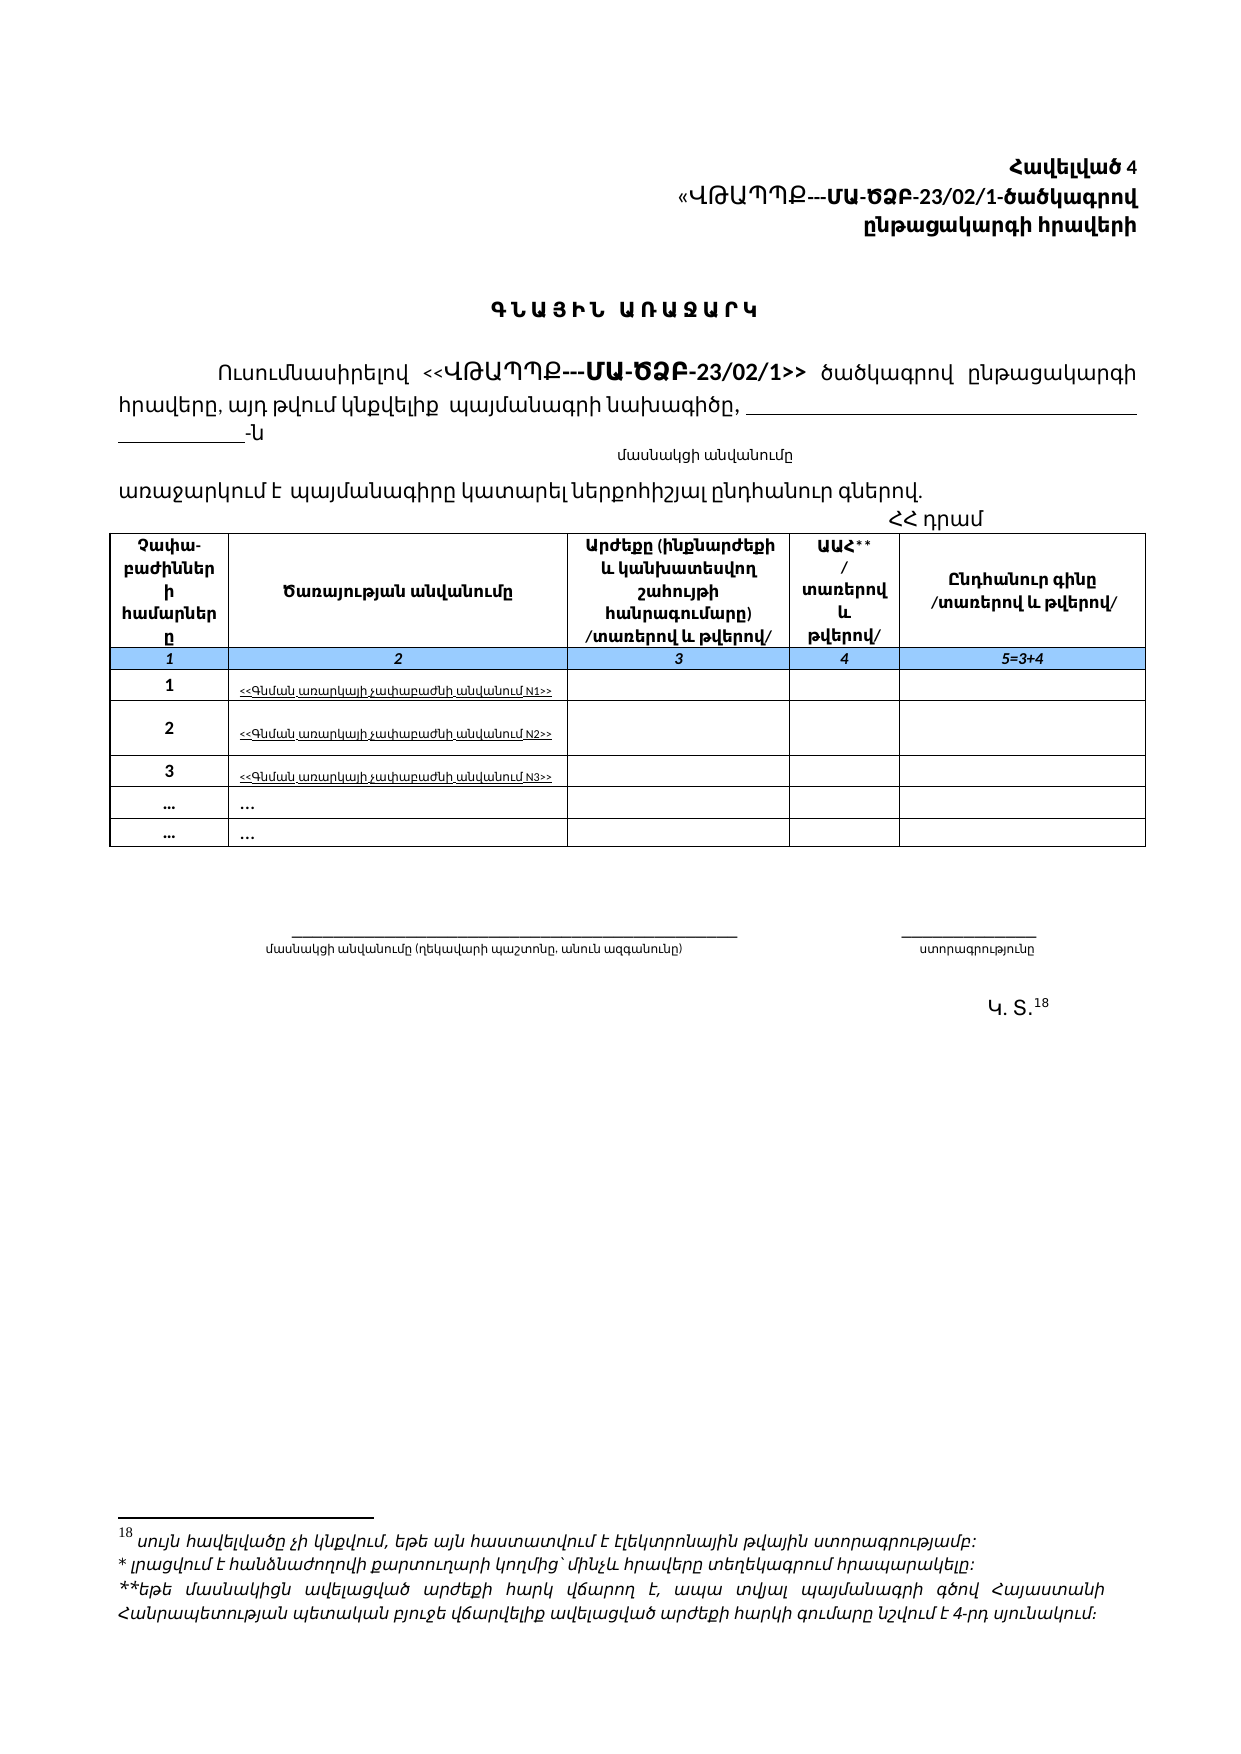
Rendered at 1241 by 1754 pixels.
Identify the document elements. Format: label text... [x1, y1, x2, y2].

table_cell ... [229, 819, 567, 846]
table_cell 2 [229, 648, 567, 669]
table_header Չափա- բաժինների համարները [111, 534, 228, 647]
table_cell 3 [111, 756, 228, 786]
table_header ԱԱՀ** /տառերով և թվերով/ [790, 534, 899, 647]
text «ՎԹԱՊՊՔ---ՄԱ-ԾՁԲ-23/02/1-ծածկագրով [118, 180, 1137, 210]
table_cell [900, 701, 1145, 754]
table_cell [568, 701, 789, 754]
table_cell [900, 787, 1145, 818]
table_cell [900, 670, 1145, 700]
table_cell [568, 819, 789, 846]
text Կ. Տ. [118, 995, 1137, 1021]
table_header Արժեքը (ինքնարժեքի և կանխատեսվող շահույթի հանրագումարը) /տառերով և թվերով/ [568, 534, 789, 647]
text մասնակցի անվանումը (ղեկավարի պաշտոնը, անուն ազգանունը) ստորագրությունը [118, 941, 1137, 966]
table_cell [790, 670, 899, 700]
table_cell <<Գնման առարկայի չափաբաժնի անվանում N3>> [229, 756, 567, 786]
table_header Ընդհանուր գինը /տառերով և թվերով/ [900, 534, 1145, 647]
table_cell [900, 819, 1145, 846]
table_cell ... [229, 787, 567, 818]
text մասնակցի անվանումը [118, 447, 1137, 476]
table_cell 2 [111, 701, 228, 754]
text Ուսումնասիրելով <<ՎԹԱՊՊՔ---ՄԱ-ԾՁԲ-23/02/1>> ծածկագրով ընթացակարգի հրավերը, այդ թվում կնքվելիք պայմանագրի նախագիծը, -ն [118, 354, 1137, 447]
text ընթացակարգի հրավերի [118, 210, 1137, 239]
table_cell … [111, 819, 228, 846]
table_cell [568, 756, 789, 786]
table_cell [568, 670, 789, 700]
table_cell <<Գնման առարկայի չափաբաժնի անվանում N2>> [229, 701, 567, 754]
text առաջարկում է պայմանագիրը կատարել ներքոհիշյալ ընդհանուր գներով. [118, 476, 1137, 504]
table_cell [790, 787, 899, 818]
table_cell [790, 756, 899, 786]
table_cell 4 [790, 648, 899, 669]
table_cell [790, 701, 899, 754]
text Հավելված 4 [118, 154, 1137, 180]
table_cell … [111, 787, 228, 818]
table_cell 1 [111, 648, 228, 669]
table_cell [790, 819, 899, 846]
table_cell 1 [111, 670, 228, 700]
table_cell 3 [568, 648, 789, 669]
table_cell [568, 787, 789, 818]
text ՀՀ դրամ [118, 504, 1137, 533]
table_cell <<Գնման առարկայի չափաբաժնի անվանում N1>> [229, 670, 567, 700]
table_cell 5=3+4 [900, 648, 1145, 669]
table_cell [900, 756, 1145, 786]
table_header Ծառայության անվանումը [229, 534, 567, 647]
text Գ Ն Ա Յ Ի Ն Ա Ռ Ա Ջ Ա Ր Կ [111, 295, 1137, 323]
text ___________________________________________ _____________ [193, 916, 1137, 941]
